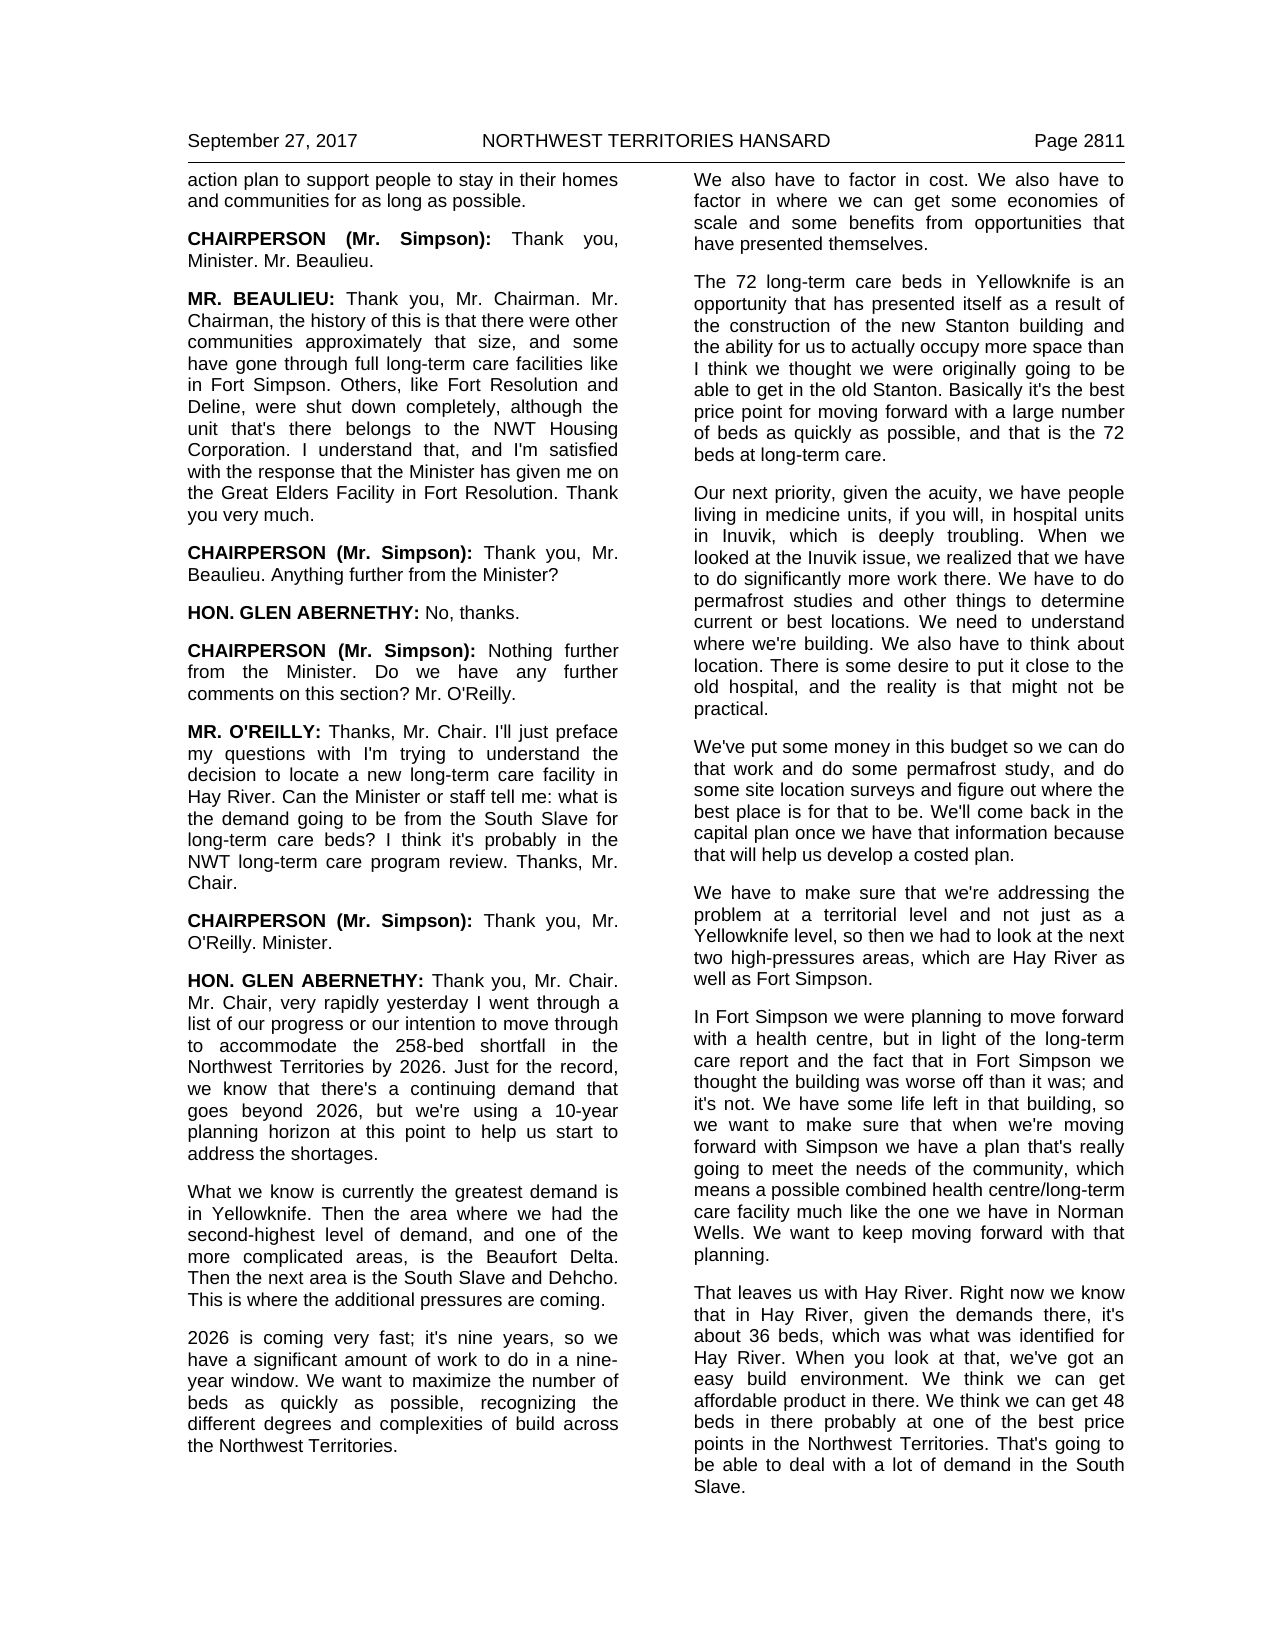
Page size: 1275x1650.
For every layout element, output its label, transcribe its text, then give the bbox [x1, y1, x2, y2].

text We have to make sure that we're addressing the problem at a territorial level and not just as a Yellowknife level, so then we had to look at the next two high-pressures areas, which are Hay River as well as Fort Simpson. [694, 882, 1125, 990]
text That leaves us with Hay River. Right now we know that in Hay River, given the demands there, it's about 36 beds, which was what was identified for Hay River. When you look at that, we've got an easy build environment. We think we can get affordable product in there. We think we can get 48 beds in there probably at one of the best price points in the Northwest Territories. That's going to be able to deal with a lot of demand in the South Slave. [694, 1282, 1125, 1497]
text CHAIRPERSON (Mr. Simpson): Thank you, Mr. O'Reilly. Minister. [187, 910, 619, 953]
text We've put some money in this budget so we can do that work and do some permafrost study, and do some site location surveys and figure out where the best place is for that to be. We'll come back in the capital plan once we have that information because that will help us develop a costed plan. [694, 736, 1125, 865]
text MR. BEAULIEU: Thank you, Mr. Chairman. Mr. Chairman, the history of this is that there were other communities approximately that size, and some have gone through full long-term care facilities like in Fort Simpson. Others, like Fort Resolution and Deline, were shut down completely, although the unit that's there belongs to the NWT Housing Corporation. I understand that, and I'm satisfied with the response that the Minister has given me on the Great Elders Facility in Fort Resolution. Thank you very much. [187, 288, 619, 525]
text What we know is currently the greatest demand is in Yellowknife. Then the area where we had the second-highest level of demand, and one of the more complicated areas, is the Beaufort Delta. Then the next area is the South Slave and Dehcho. This is where the additional pressures are coming. [187, 1181, 619, 1310]
text MR. O'REILLY: Thanks, Mr. Chair. I'll just preface my questions with I'm trying to understand the decision to locate a new long-term care facility in Hay River. Can the Minister or staff tell me: what is the demand going to be from the South Slave for long-term care beds? I think it's probably in the NWT long-term care program review. Thanks, Mr. Chair. [187, 721, 619, 894]
text In Fort Simpson we were planning to move forward with a health centre, but in light of the long-term care report and the fact that in Fort Simpson we thought the building was worse off than it was; and it's not. We have some life left in that building, so we want to make sure that when we're moving forward with Simpson we have a plan that's really going to meet the needs of the community, which means a possible combined health centre/long-term care facility much like the one we have in Norman Wells. We want to keep moving forward with that planning. [694, 1006, 1125, 1265]
text 2026 is coming very fast; it's nine years, so we have a significant amount of work to do in a nine-year window. We want to maximize the number of beds as quickly as possible, recognizing the different degrees and complexities of build across the Northwest Territories. [187, 1327, 619, 1456]
text Our next priority, given the acuity, we have people living in medicine units, if you will, in hospital units in Inuvik, which is deeply troubling. When we looked at the Inuvik issue, we realized that we have to do significantly more work there. We have to do permafrost studies and other things to determine current or best locations. We need to understand where we're building. We also have to think about location. There is some desire to put it close to the old hospital, and the reality is that might not be practical. [694, 482, 1125, 719]
text CHAIRPERSON (Mr. Simpson): Nothing further from the Minister. Do we have any further comments on this section? Mr. O'Reilly. [187, 640, 619, 704]
text HON. GLEN ABERNETHY: Thank you, Mr. Chair. Mr. Chair, very rapidly yesterday I went through a list of our progress or our intention to move through to accommodate the 258-bed shortfall in the Northwest Territories by 2026. Just for the record, we know that there's a continuing demand that goes beyond 2026, but we're using a 10-year planning horizon at this point to help us start to address the shortages. [187, 970, 619, 1164]
text HON. GLEN ABERNETHY: No, thanks. [187, 602, 619, 623]
text CHAIRPERSON (Mr. Simpson): Thank you, Mr. Beaulieu. Anything further from the Minister? [187, 542, 619, 585]
text We also have to factor in cost. We also have to factor in where we can get some economies of scale and some benefits from opportunities that have presented themselves. [694, 168, 1125, 254]
text The 72 long-term care beds in Yellowknife is an opportunity that has presented itself as a result of the construction of the new Stanton building and the ability for us to actually occupy more space than I think we thought we were originally going to be able to get in the old Stanton. Basically it's the best price point for moving forward with a large number of beds as quickly as possible, and that is the 72 beds at long-term care. [694, 271, 1125, 465]
text CHAIRPERSON (Mr. Simpson): Thank you, Minister. Mr. Beaulieu. [187, 228, 619, 271]
